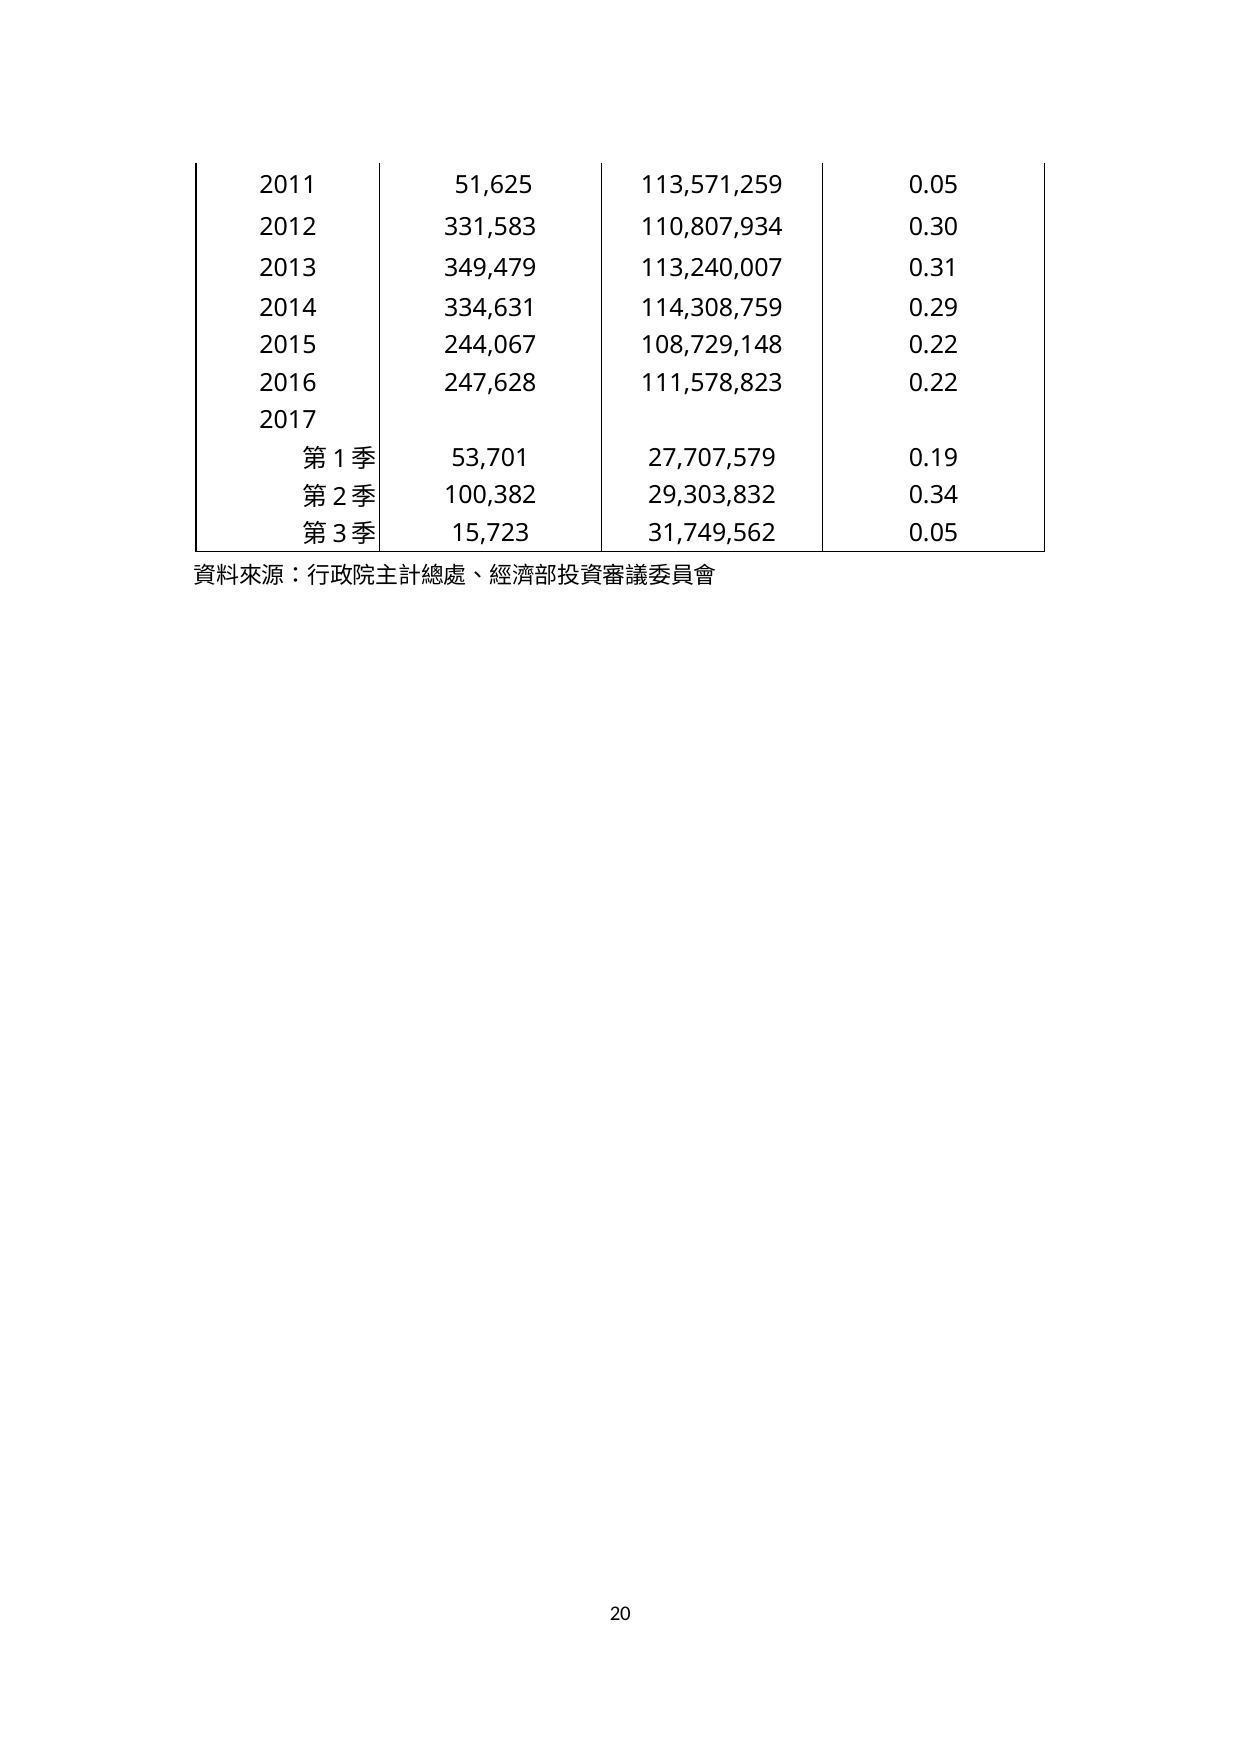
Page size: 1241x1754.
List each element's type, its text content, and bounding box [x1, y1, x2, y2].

text 資料來源：行政院主計總處、經濟部投資審議委員會 [193, 555, 1053, 593]
table_cell 349,479 [380, 246, 601, 288]
table_cell 51,625 [380, 163, 601, 204]
table_cell 247,628 53,701 100,382 15,723 [380, 363, 601, 551]
table_cell 114,308,759 108,729,148 [602, 288, 822, 363]
table_cell 0.30 [823, 204, 1044, 246]
table_cell 111,578,823 27,707,579 29,303,832 31,749,562 [602, 363, 822, 551]
table_cell 0.05 [823, 163, 1044, 204]
table_cell 2011 [197, 163, 379, 204]
table_cell 113,571,259 [602, 163, 822, 204]
table_cell 334,631 244,067 [380, 288, 601, 363]
table_cell 2014 2015 [197, 288, 379, 363]
table_cell 2012 [197, 204, 379, 246]
table_cell 2016 2017 第1季 第2季 第3季 [197, 363, 379, 551]
table_cell 2013 [197, 246, 379, 288]
table_cell 0.22 0.19 0.34 0.05 [823, 363, 1044, 551]
table_cell 110,807,934 [602, 204, 822, 246]
table_cell 113,240,007 [602, 246, 822, 288]
table_cell 0.29 0.22 [823, 288, 1044, 363]
table_cell 331,583 [380, 204, 601, 246]
table_cell 0.31 [823, 246, 1044, 288]
